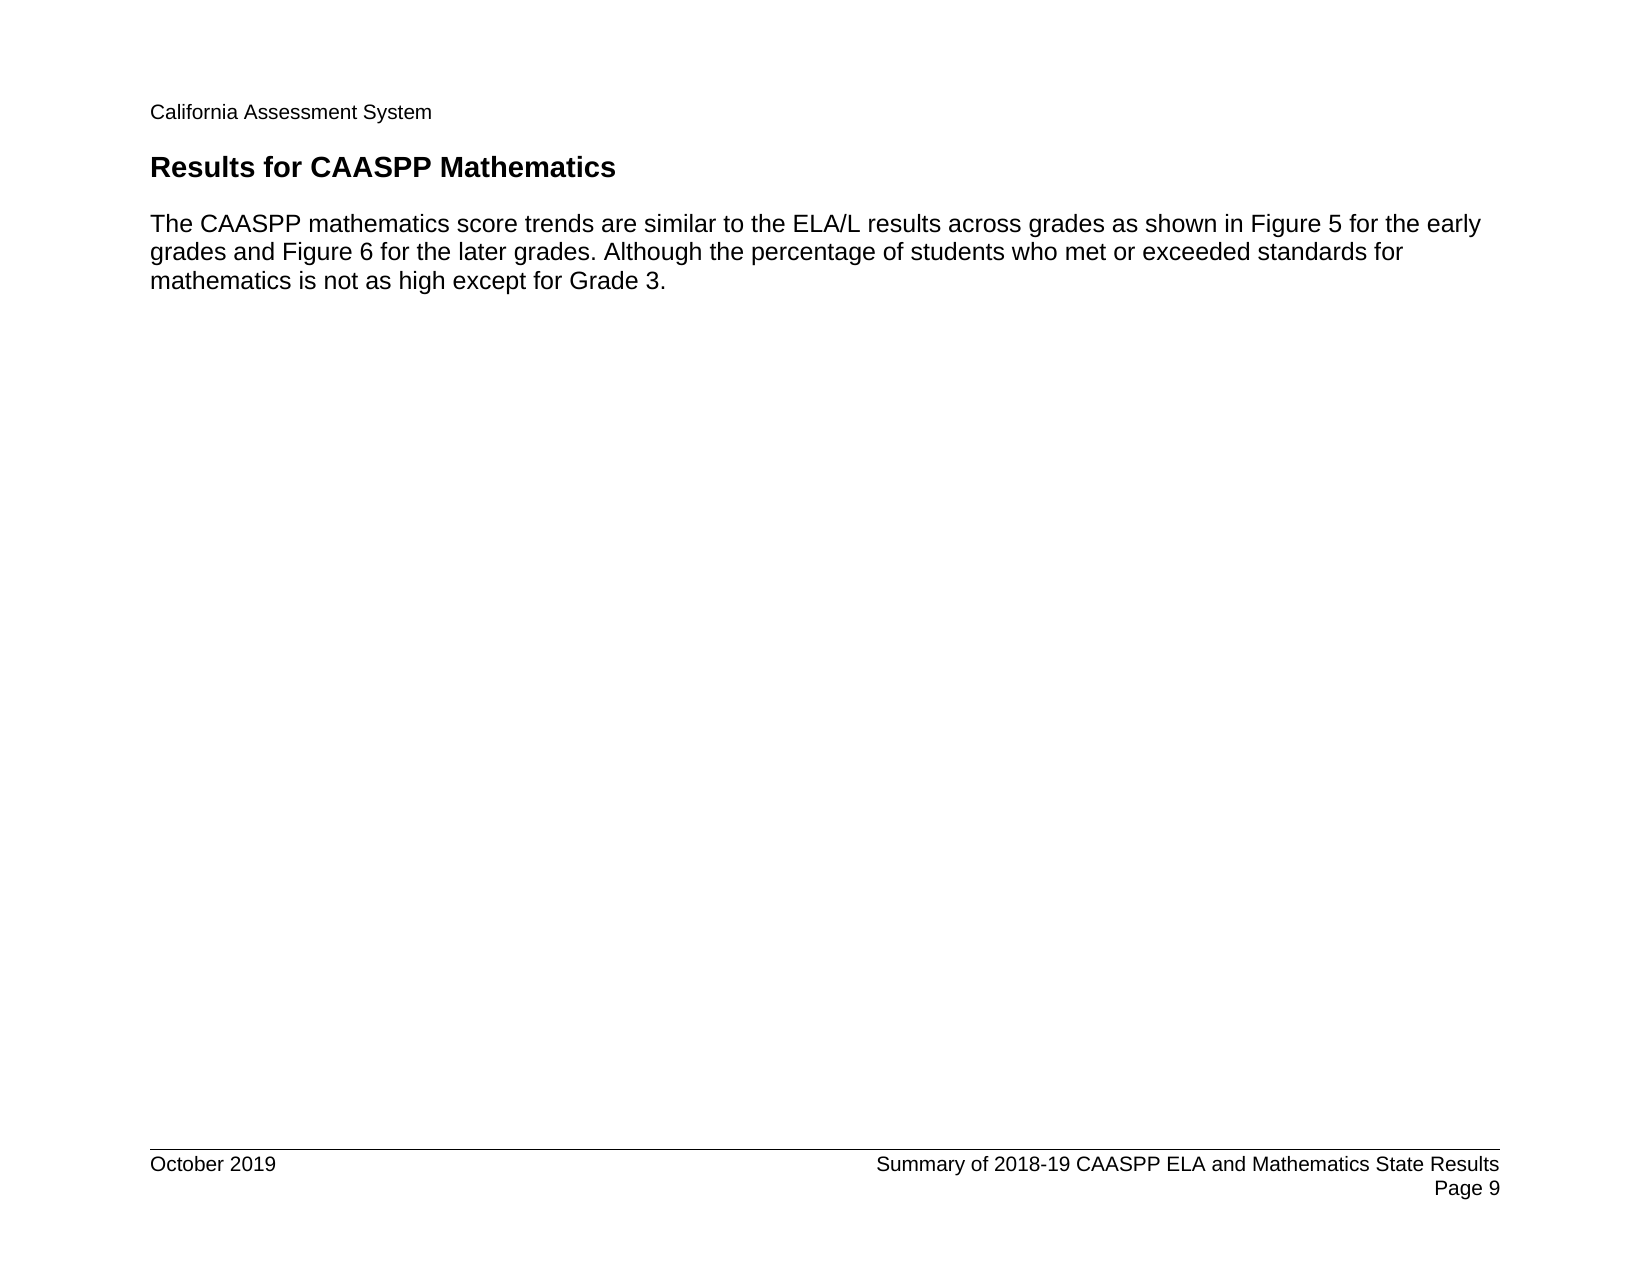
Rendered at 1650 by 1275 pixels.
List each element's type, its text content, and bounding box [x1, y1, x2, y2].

text The CAASPP mathematics score trends are similar to the ELA/L results across grades as shown in Figure 5 for the early grades and Figure 6 for the later grades. Although the percentage of students who met or exceeded standards for mathematics is not as high except for Grade 3. [150, 208, 1500, 295]
subtitle Results for CAASPP Mathematics [150, 150, 1500, 183]
